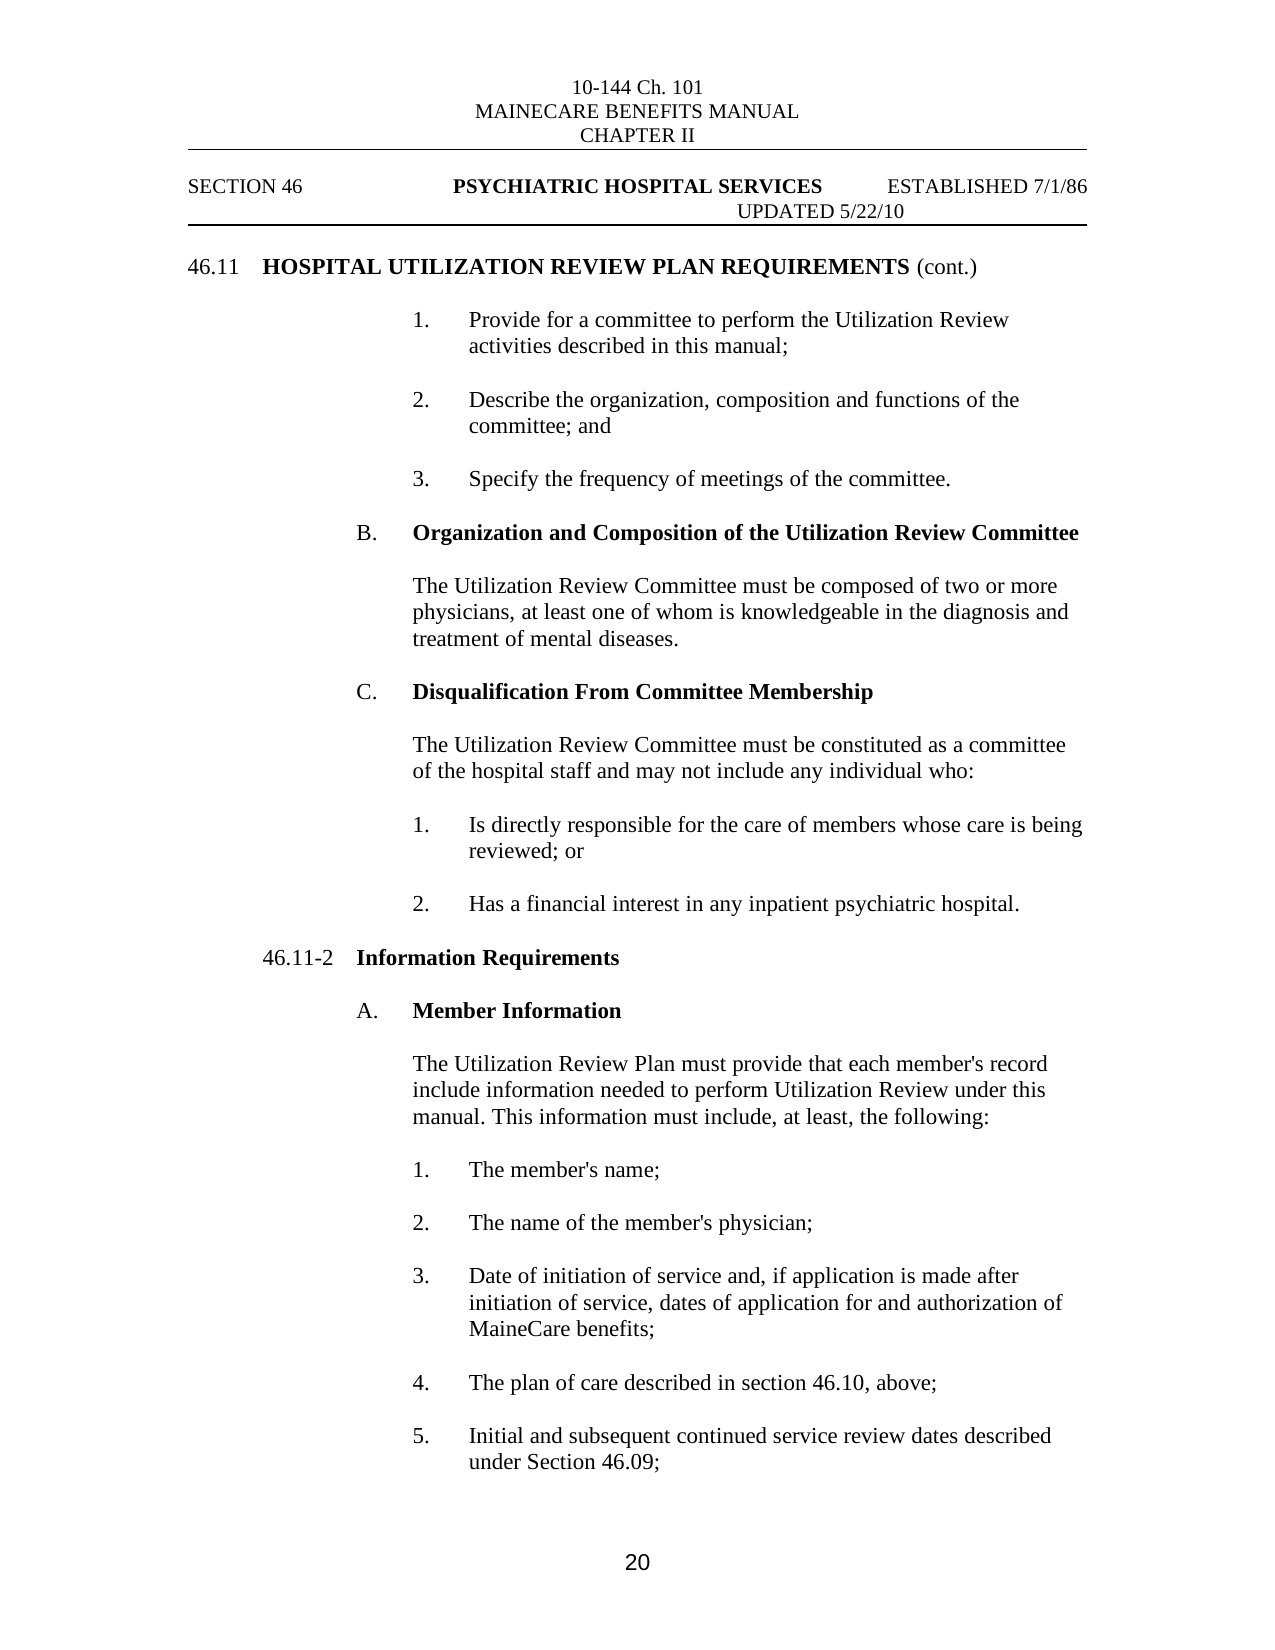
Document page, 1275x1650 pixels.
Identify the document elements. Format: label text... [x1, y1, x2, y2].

text 1. Provide for a committee to perform the Utilization Review activities described in this manual; [412, 306, 1087, 359]
text B. Organization and Composition of the Utilization Review Committee [356, 518, 1087, 545]
list Member Information [356, 996, 1087, 1023]
text 1. Is directly responsible for the care of members whose care is being reviewed; or [412, 811, 1087, 864]
text 1. The member's name; [412, 1156, 1087, 1182]
text 3. Date of initiation of service and, if application is made after initiation of service, dates of application for and authorization of MaineCare benefits; [412, 1262, 1087, 1342]
text 3. Specify the frequency of meetings of the committee. [412, 465, 1087, 492]
text 46.11-2 Information Requirements [262, 943, 1087, 970]
text 2. Describe the organization, composition and functions of the committee; and [412, 386, 1087, 439]
text 4. The plan of care described in section 46.10, above; [412, 1368, 1087, 1395]
text C. Disqualification From Committee Membership [356, 678, 1087, 704]
text 46.11 HOSPITAL UTILIZATION REVIEW PLAN REQUIREMENTS (cont.) [187, 253, 1087, 279]
text The Utilization Review Committee must be composed of two or more physicians, at least one of whom is knowledgeable in the diagnosis and treatment of mental diseases. [412, 571, 1087, 651]
text 5. Initial and subsequent continued service review dates described under Section 46.09; [412, 1421, 1087, 1474]
text 2. Has a financial interest in any inpatient psychiatric hospital. [412, 890, 1087, 917]
text The Utilization Review Committee must be constituted as a committee of the hospital staff and may not include any individual who: [412, 731, 1087, 784]
text The Utilization Review Plan must provide that each member's record include information needed to perform Utilization Review under this manual. This information must include, at least, the following: [412, 1049, 1087, 1129]
text 2. The name of the member's physician; [412, 1209, 1087, 1236]
